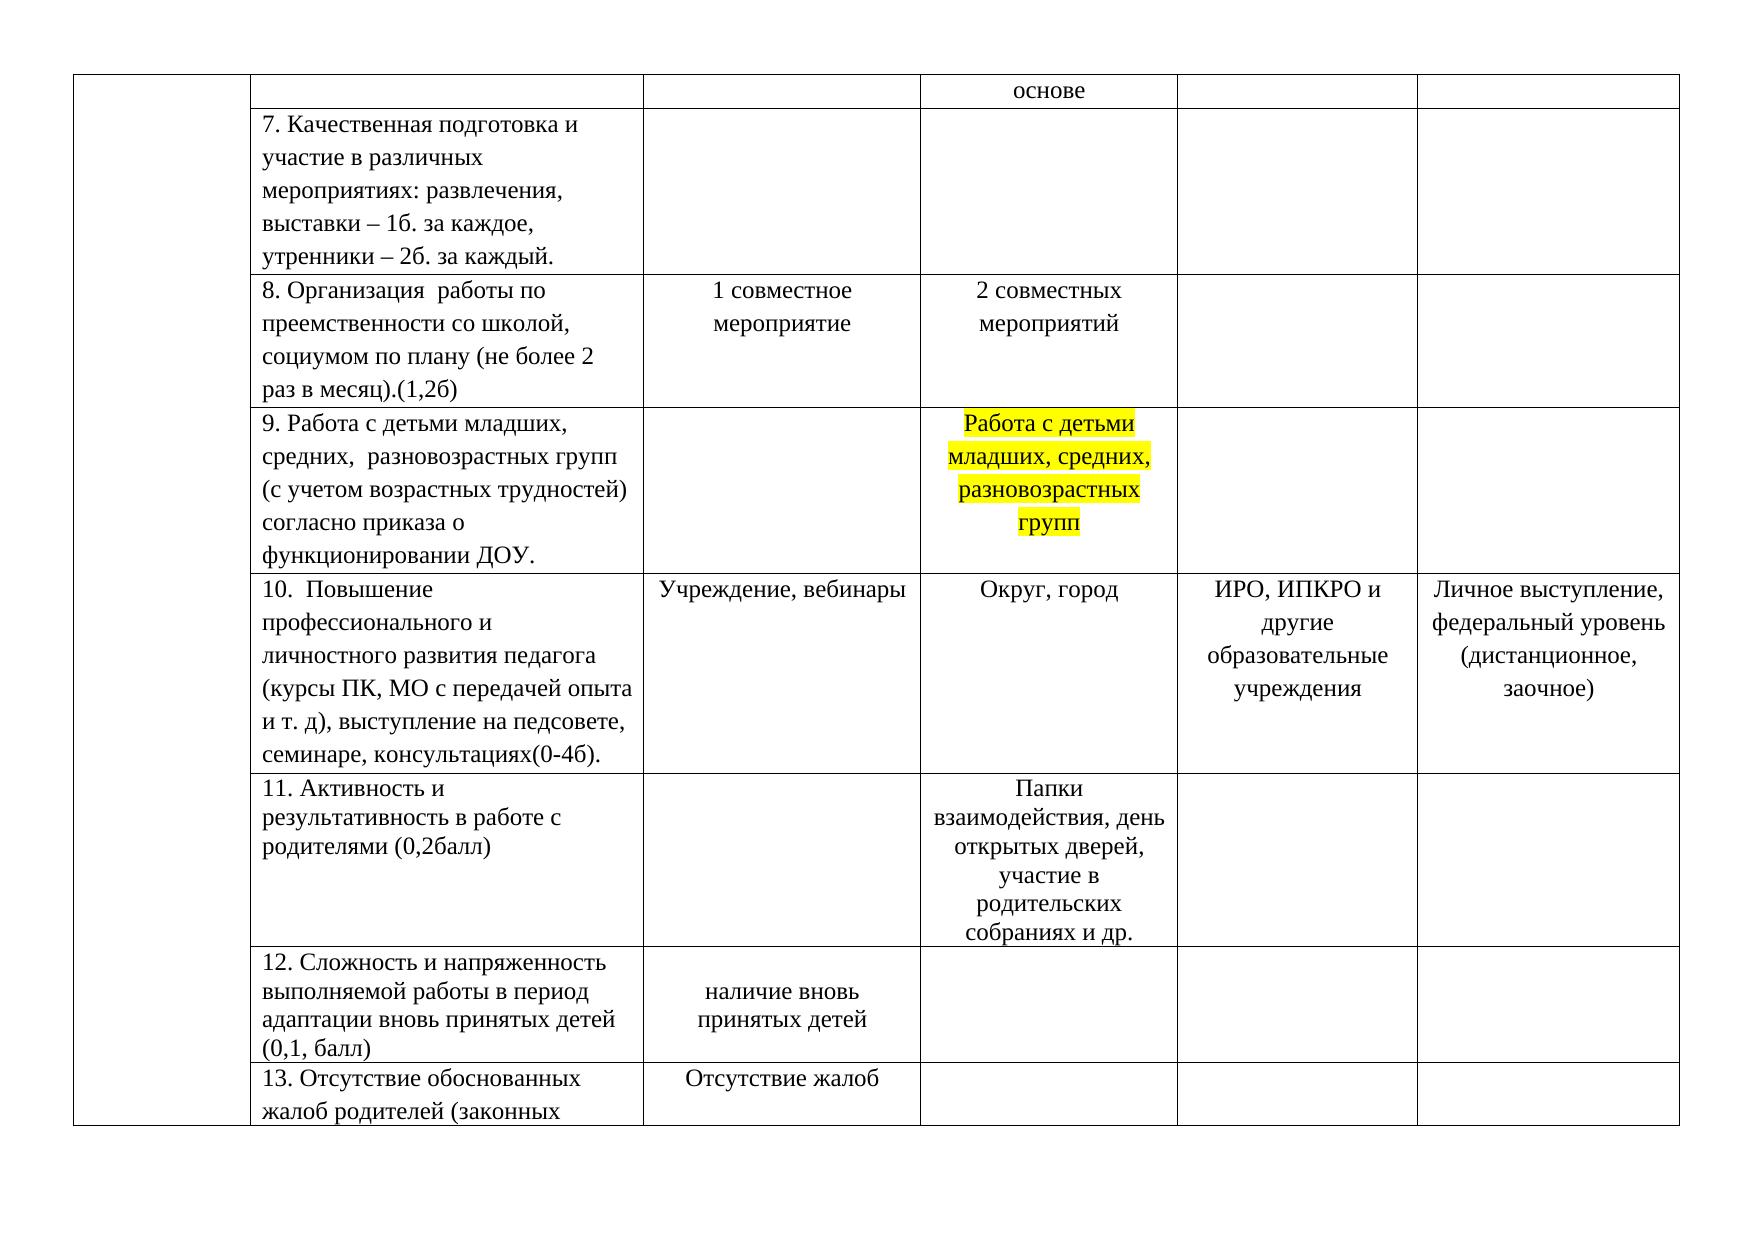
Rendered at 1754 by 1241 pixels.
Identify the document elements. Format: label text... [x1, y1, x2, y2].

table_cell Учреждение, вебинары [644, 574, 920, 772]
table_cell 9. Работа с детьми младших, средних, разновозрастных групп (с учетом возрастных трудностей) согласно приказа о функционировании ДОУ. [251, 408, 643, 573]
table_cell Отсутствие жалоб [644, 1063, 920, 1125]
table_cell [1178, 947, 1417, 1062]
table_cell [1178, 774, 1417, 946]
table_cell [921, 109, 1177, 274]
table_cell ИРО, ИПКРО и другие образовательные учреждения [1178, 574, 1417, 772]
table_cell [1418, 408, 1679, 573]
table_cell [644, 408, 920, 573]
table_cell 10. Повышение профессионального и личностного развития педагога (курсы ПК, МО с передачей опыта и т. д), выступление на педсовете, семинаре, консультациях(0-4б). [251, 574, 643, 772]
table_cell Папки взаимодействия, день открытых дверей, участие в родительских собраниях и др. [921, 774, 1177, 946]
table_cell [921, 1063, 1177, 1125]
table_cell [1178, 75, 1417, 108]
table_cell [1418, 275, 1679, 407]
table_cell Округ, город [921, 574, 1177, 772]
table_cell [644, 109, 920, 274]
table_cell [1418, 947, 1679, 1062]
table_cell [921, 75, 1177, 108]
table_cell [251, 1063, 643, 1125]
table_cell [1178, 1063, 1417, 1125]
table_cell [1178, 109, 1417, 274]
table_cell [921, 947, 1177, 1062]
table_cell 2 совместных мероприятий [921, 275, 1177, 407]
table_cell [644, 75, 920, 108]
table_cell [251, 75, 643, 108]
table_cell 1 совместное мероприятие [644, 275, 920, 407]
table_cell 11. Активность и результативность в работе с родителями (0,2балл) [251, 774, 643, 946]
table_cell [1178, 408, 1417, 573]
table_cell [1418, 109, 1679, 274]
table_cell Работа с детьми младших, средних, разновозрастных групп [921, 408, 1177, 573]
table_cell Личное выступление, федеральный уровень (дистанционное, заочное) [1418, 574, 1679, 772]
table_cell 7. Качественная подготовка и участие в различных мероприятиях: развлечения, выставки – 1б. за каждое, утренники – 2б. за каждый. [251, 109, 643, 274]
table_cell [1418, 1063, 1679, 1125]
table_cell [1418, 774, 1679, 946]
table_cell [644, 774, 920, 946]
table_cell 12. Сложность и напряженность выполняемой работы в период адаптации вновь принятых детей (0,1, балл) [251, 947, 643, 1062]
table_cell наличие вновь принятых детей [644, 947, 920, 1062]
table_cell [1418, 75, 1679, 108]
table_cell 8. Организация работы по преемственности со школой, социумом по плану (не более 2 раз в месяц).(1,2б) [251, 275, 643, 407]
table_cell [1178, 275, 1417, 407]
